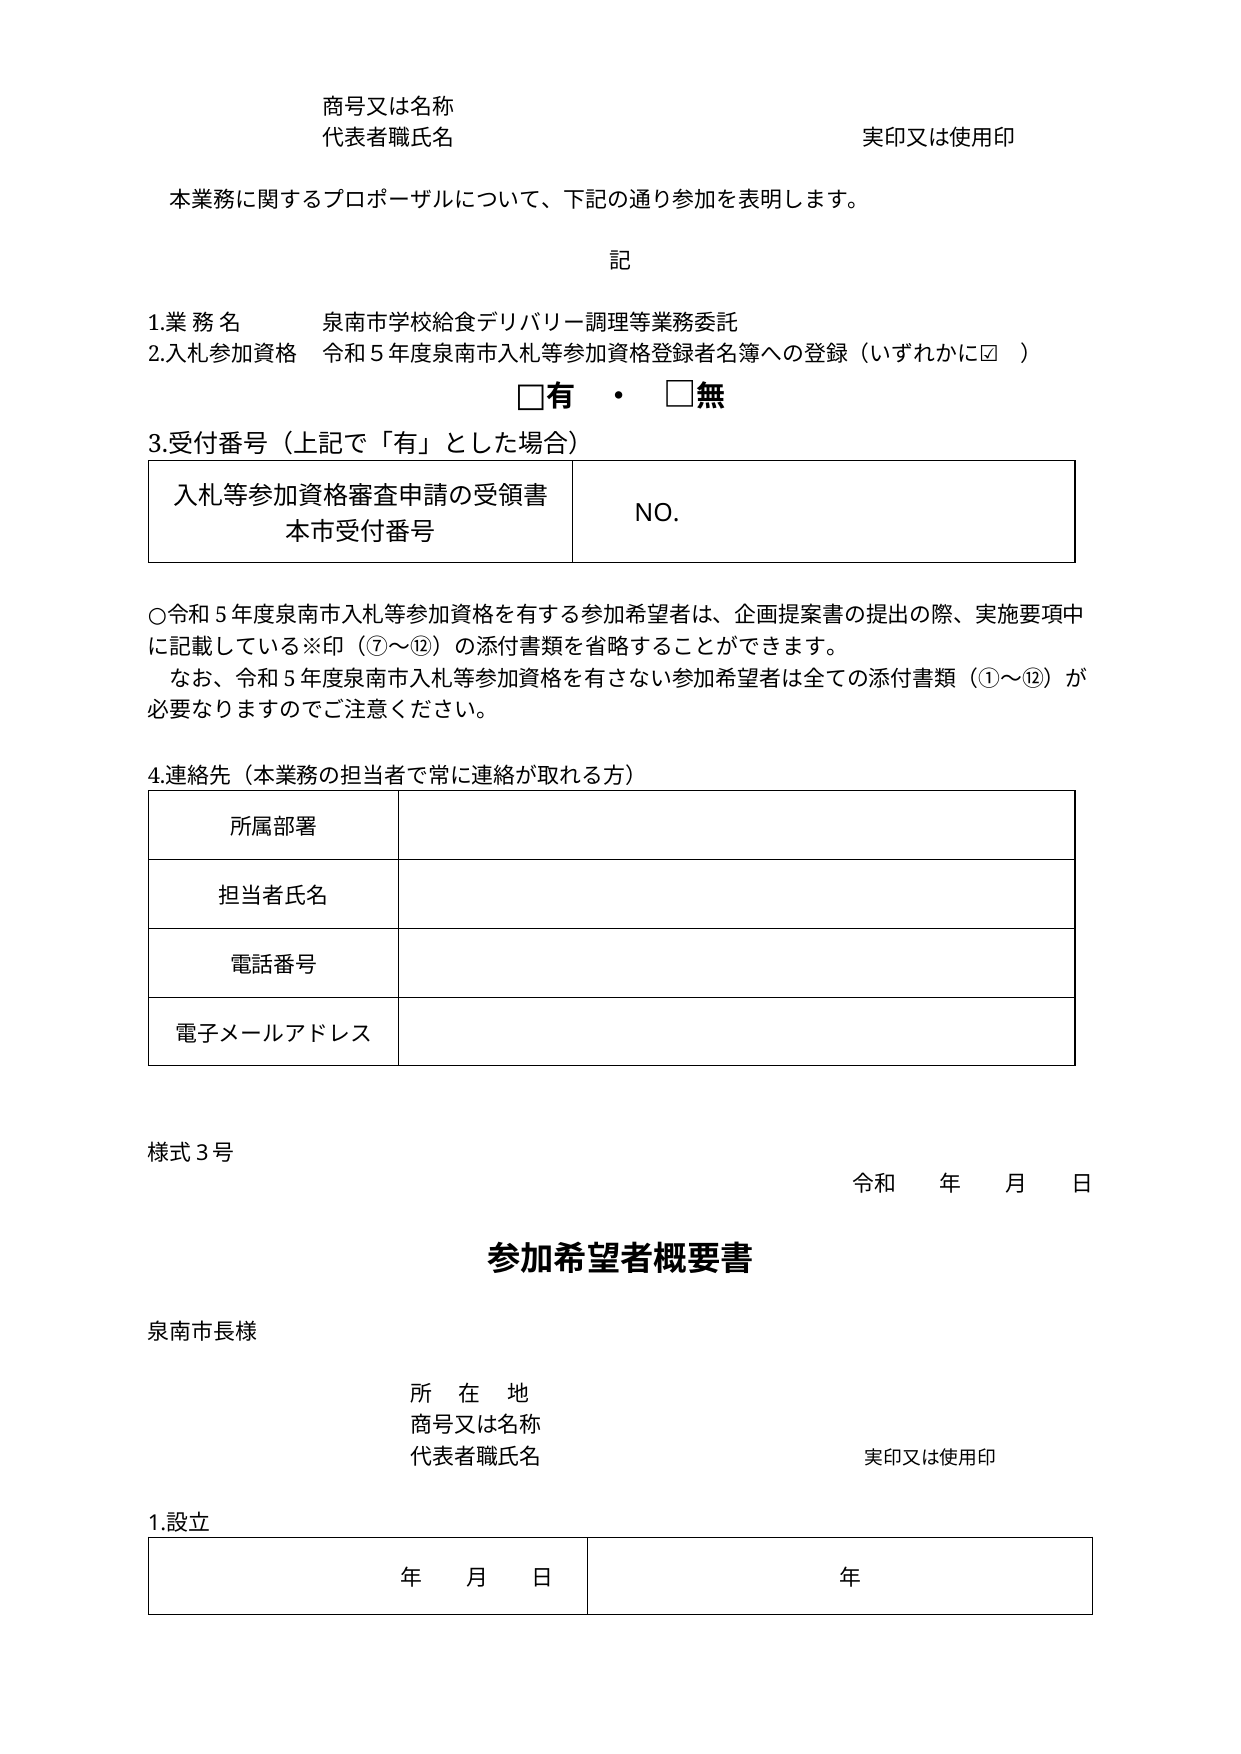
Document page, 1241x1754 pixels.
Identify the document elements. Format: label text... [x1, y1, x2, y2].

text 泉南市長様 [148, 1314, 1092, 1346]
text 様式3号 [148, 1134, 1092, 1166]
text 商号又は名称 [323, 1407, 1092, 1439]
table_cell 担当者氏名 [149, 860, 398, 928]
table_header [399, 791, 1074, 859]
text 2.入札参加資格 令和５年度泉南市入札等参加資格登録者名簿への登録（いずれかに☑ ） [148, 336, 1092, 368]
text ○令和5年度泉南市入札等参加資格を有する参加希望者は、企画提案書の提出の際、実施要項中に記載している※印（⑦～⑫）の添付書類を省略することができます。 [148, 597, 1092, 661]
text □有 ・ □無 [148, 368, 1092, 417]
text 代表者職氏名 実印又は使用印 [323, 1439, 1092, 1471]
text 所 在 地 [323, 1376, 1092, 1407]
table_header 入札等参加資格審査申請の受領書 本市受付番号 [149, 461, 572, 562]
text 代表者職氏名 実印又は使用印 [235, 120, 1092, 152]
text 1.設立 [148, 1505, 1092, 1537]
text 参加希望者概要書 [148, 1232, 1092, 1280]
table_cell [399, 860, 1074, 928]
text 3.受付番号（上記で「有」とした場合） [148, 424, 1092, 460]
table_cell [399, 929, 1074, 997]
subtitle 記 [148, 243, 1092, 275]
text 1.業 務 名 泉南市学校給食デリバリー調理等業務委託 [148, 305, 1092, 336]
table_header 年 月 日 [149, 1538, 587, 1613]
text なお、令和5年度泉南市入札等参加資格を有さない参加希望者は全ての添付書類（①～⑫）が必要なりますのでご注意ください。 [148, 661, 1092, 724]
table_cell 電子メールアドレス [149, 998, 398, 1065]
table_header 年 [588, 1538, 1092, 1613]
table_cell [399, 998, 1074, 1065]
text 4.連絡先（本業務の担当者で常に連絡が取れる方） [148, 758, 1092, 790]
text 商号又は名称 [235, 89, 1092, 120]
table_cell 電話番号 [149, 929, 398, 997]
text 本業務に関するプロポーザルについて、下記の通り参加を表明します。 [148, 182, 1092, 213]
text 令和 年 月 日 [148, 1166, 1092, 1198]
table_header NO. [573, 461, 1074, 562]
table_header 所属部署 [149, 791, 398, 859]
